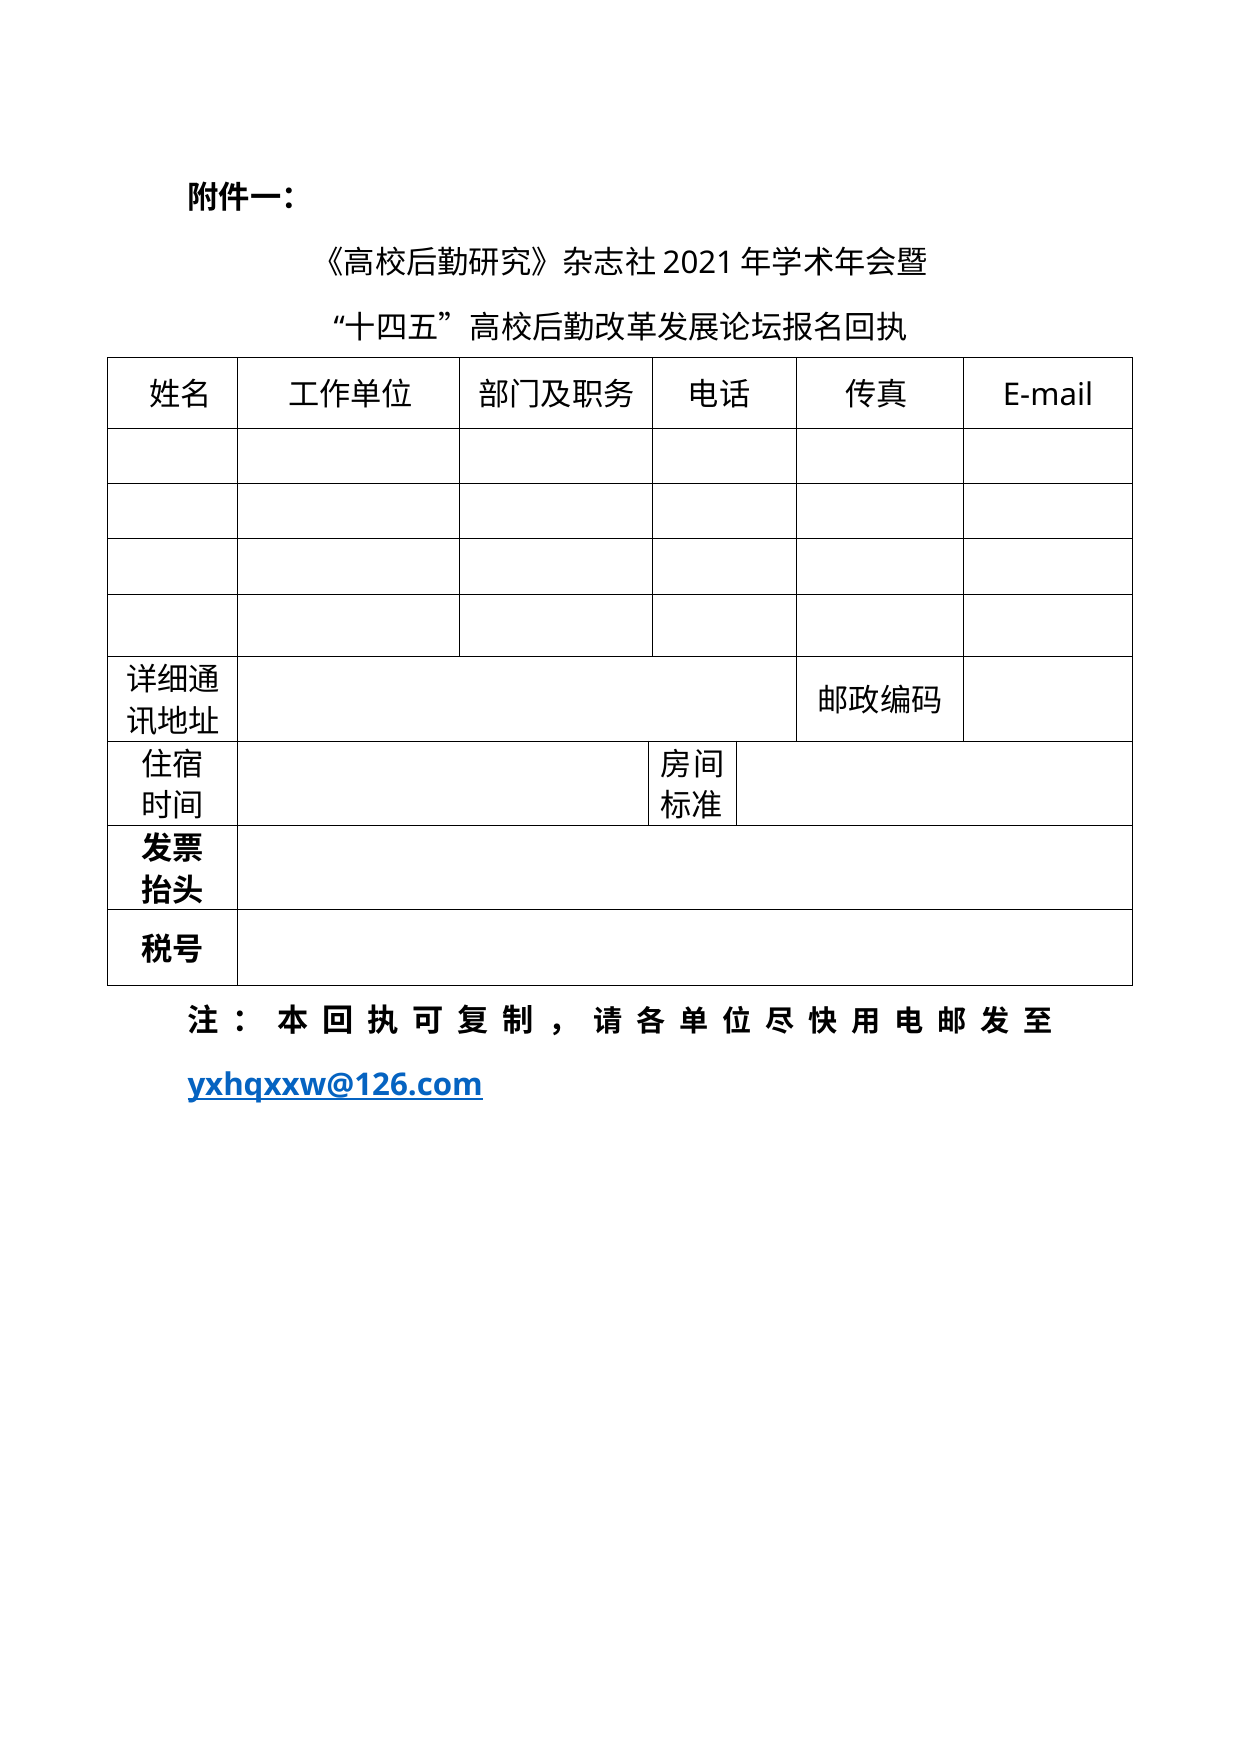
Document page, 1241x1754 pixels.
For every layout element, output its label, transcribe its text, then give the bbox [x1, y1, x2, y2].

table_cell [653, 595, 796, 656]
table_cell 发票 抬头 [108, 826, 237, 909]
table_cell [653, 539, 796, 594]
table_header 姓名 [108, 358, 237, 428]
table_cell [797, 484, 963, 538]
table_cell 详细通讯地址 [108, 657, 237, 741]
table_header 部门及职务 [460, 358, 652, 428]
table_cell [238, 742, 648, 825]
table_cell [797, 429, 963, 483]
table_header 电话 [653, 358, 796, 428]
table_cell [238, 429, 459, 483]
text 《高校后勤研究》杂志社2021年学术年会暨 [187, 227, 1053, 292]
table_cell 房间 标准 [649, 742, 736, 825]
table_cell [964, 484, 1132, 538]
table_cell [964, 539, 1132, 594]
table_cell 邮政编码 [797, 657, 963, 741]
table_cell [108, 484, 237, 538]
table_header 工作单位 [238, 358, 459, 428]
table_cell 税号 [108, 910, 237, 984]
table_cell [737, 742, 1132, 825]
table_cell [964, 595, 1132, 656]
table_cell [797, 539, 963, 594]
table_cell [238, 826, 1132, 909]
table_cell 住宿 时间 [108, 742, 237, 825]
table_cell [108, 539, 237, 594]
table_cell [460, 595, 652, 656]
table_cell [964, 657, 1132, 741]
table_cell [238, 539, 459, 594]
table_header 传真 [797, 358, 963, 428]
table_cell [460, 429, 652, 483]
table_cell [108, 429, 237, 483]
text “十四五”高校后勤改革发展论坛报名回执 [187, 292, 1053, 357]
table_cell [797, 595, 963, 656]
table_header E-mail [964, 358, 1132, 428]
text 注：本回执可复制，请各单位尽快用电邮发至yxhqxxw@126.com [187, 986, 1053, 1116]
table_cell [460, 539, 652, 594]
table_cell [238, 595, 459, 656]
table_cell [108, 595, 237, 656]
table_cell [460, 484, 652, 538]
table_cell [238, 657, 796, 741]
table_cell [964, 429, 1132, 483]
table_cell [653, 484, 796, 538]
text 附件一： [187, 162, 1053, 227]
table_cell [238, 484, 459, 538]
table_cell [653, 429, 796, 483]
table_cell [238, 910, 1132, 984]
